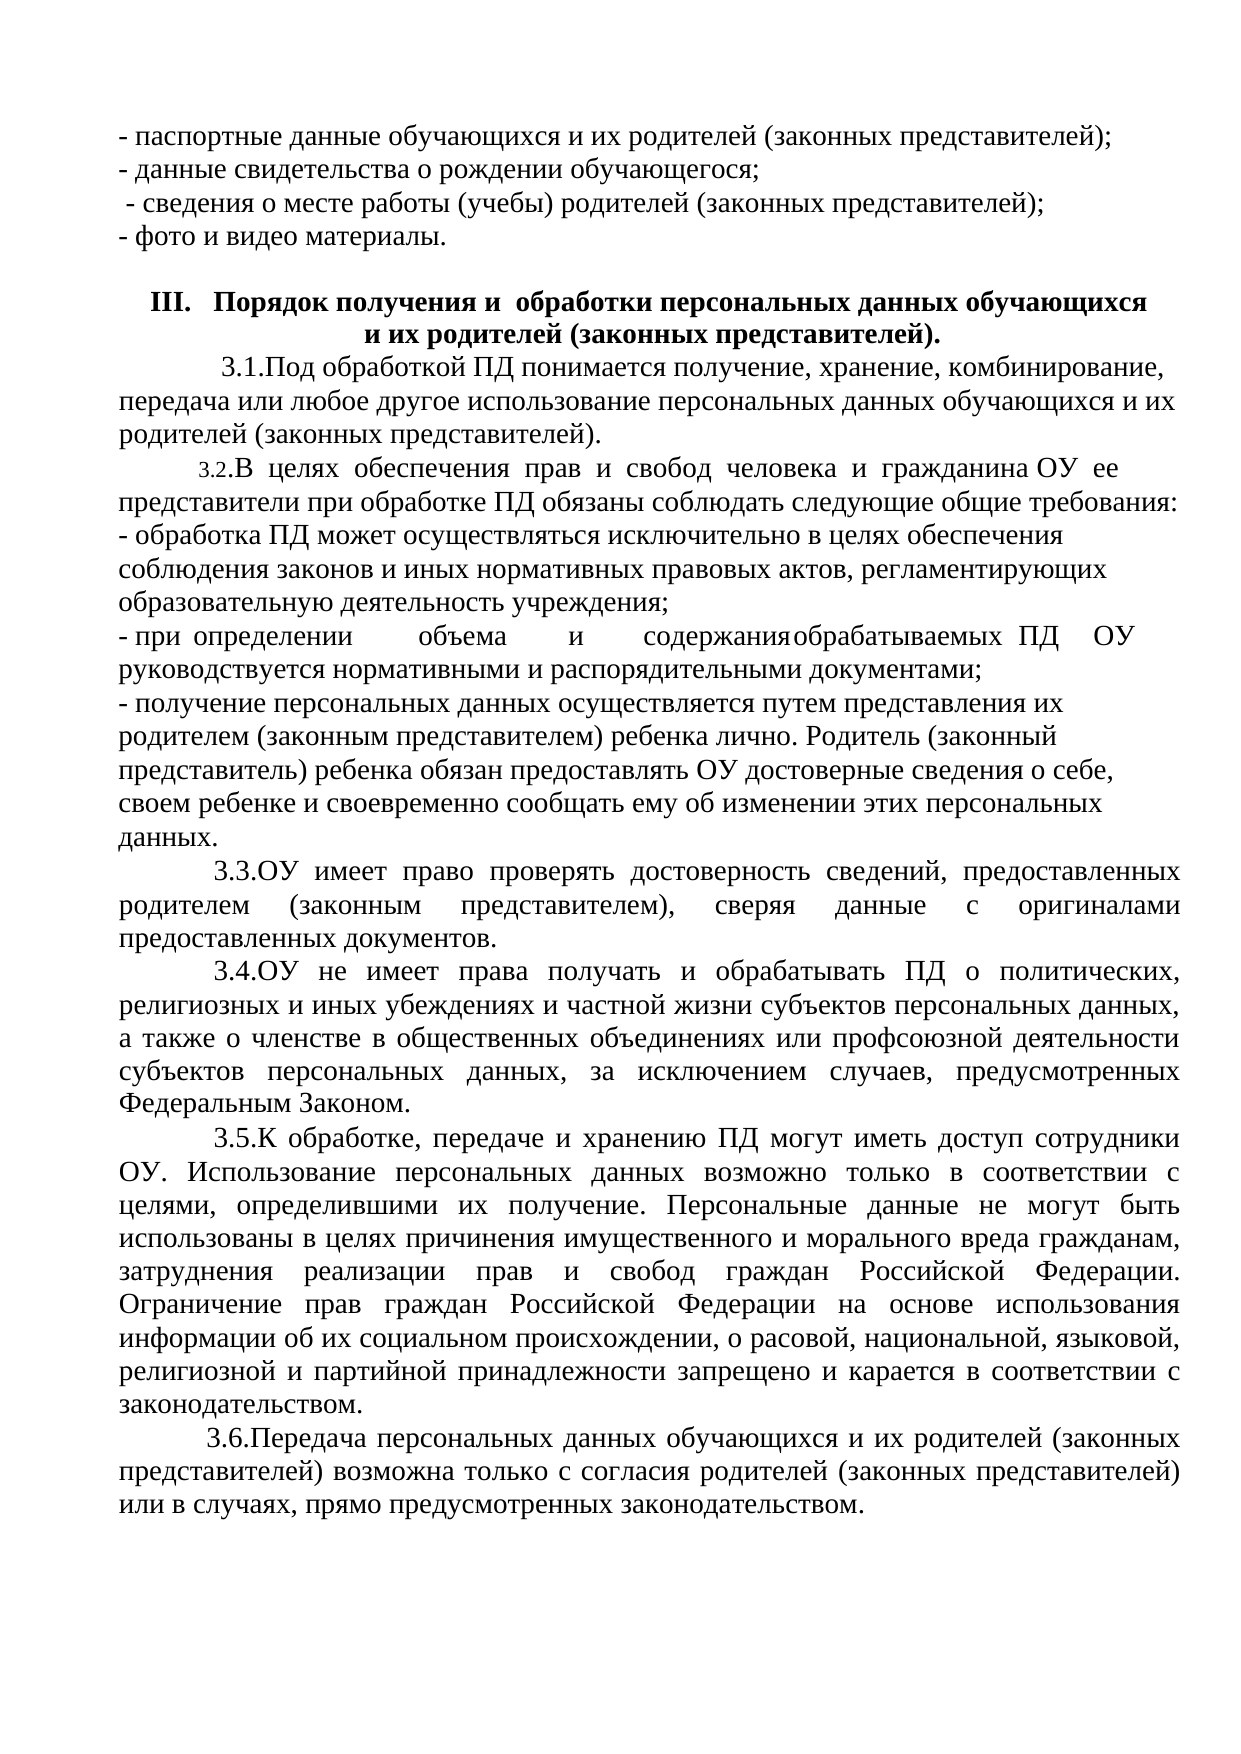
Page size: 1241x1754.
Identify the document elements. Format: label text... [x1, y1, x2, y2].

text 3.1.Под обработкой ПД понимается получение, хранение, комбинирование, [221, 351, 1181, 383]
text - фото и видео материалы. [118, 218, 1181, 252]
text 3.4.ОУ не имеет права получать и обрабатывать ПД о политических, религиозных и иных убеждениях и частной жизни субъектов персональных данных, а также о членстве в общественных объединениях или профсоюзной деятельности субъектов персональных данных, за исключением случаев, предусмотренных Федеральным Законом. [119, 954, 1181, 1119]
text 3.2.В целях обеспечения прав и свобод человека и гражданина ОУ ее представители при обработке ПД обязаны соблюдать следующие общие требования: [118, 450, 1181, 517]
text и их родителей (законных представителей). [118, 318, 1179, 350]
text - при определении объема и содержания обрабатываемых ПД ОУ [118, 618, 1181, 651]
text III. Порядок получения и обработки персональных данных обучающихся [118, 285, 1179, 318]
text - данные свидетельства о рождении обучающегося; [118, 151, 1181, 185]
text 3.3.ОУ имеет право проверять достоверность сведений, предоставленных родителем (законным представителем), сверяя данные с оригиналами предоставленных документов. [119, 854, 1181, 953]
text руководствуется нормативными и распорядительными документами; [118, 651, 1181, 685]
text 3.6.Передача персональных данных обучающихся и их родителей (законных представителей) возможна только с согласия родителей (законных представителей) или в случаях, прямо предусмотренных законодательством. [119, 1421, 1181, 1520]
text передача или любое другое использование персональных данных обучающихся и их родителей (законных представителей). [119, 385, 1181, 450]
text 3.5.К обработке, передаче и хранению ПД могут иметь доступ сотрудники ОУ. Использование персональных данных возможно только в соответствии с целями, определившими их получение. Персональные данные не могут быть использованы в целях причинения имущественного и морального вреда гражданам, затруднения реализации прав и свобод граждан Российской Федерации. Ограничение прав граждан Российской Федерации на основе использования информации об их социальном происхождении, о расовой, национальной, языковой, религиозной и партийной принадлежности запрещено и карается в соответствии с законодательством. [119, 1121, 1181, 1420]
text - получение персональных данных осуществляется путем представления их родителем (законным представителем) ребенка лично. Родитель (законный представитель) ребенка обязан предоставлять ОУ достоверные сведения о себе, своем ребенке и своевременно сообщать ему об изменении этих персональных данных. [118, 685, 1181, 853]
text - сведения о месте работы (учебы) родителей (законных представителей); [118, 185, 1181, 218]
text - паспортные данные обучающихся и их родителей (законных представителей); [118, 118, 1181, 151]
text - обработка ПД может осуществляться исключительно в целях обеспечения соблюдения законов и иных нормативных правовых актов, регламентирующих образовательную деятельность учреждения; [118, 517, 1181, 618]
